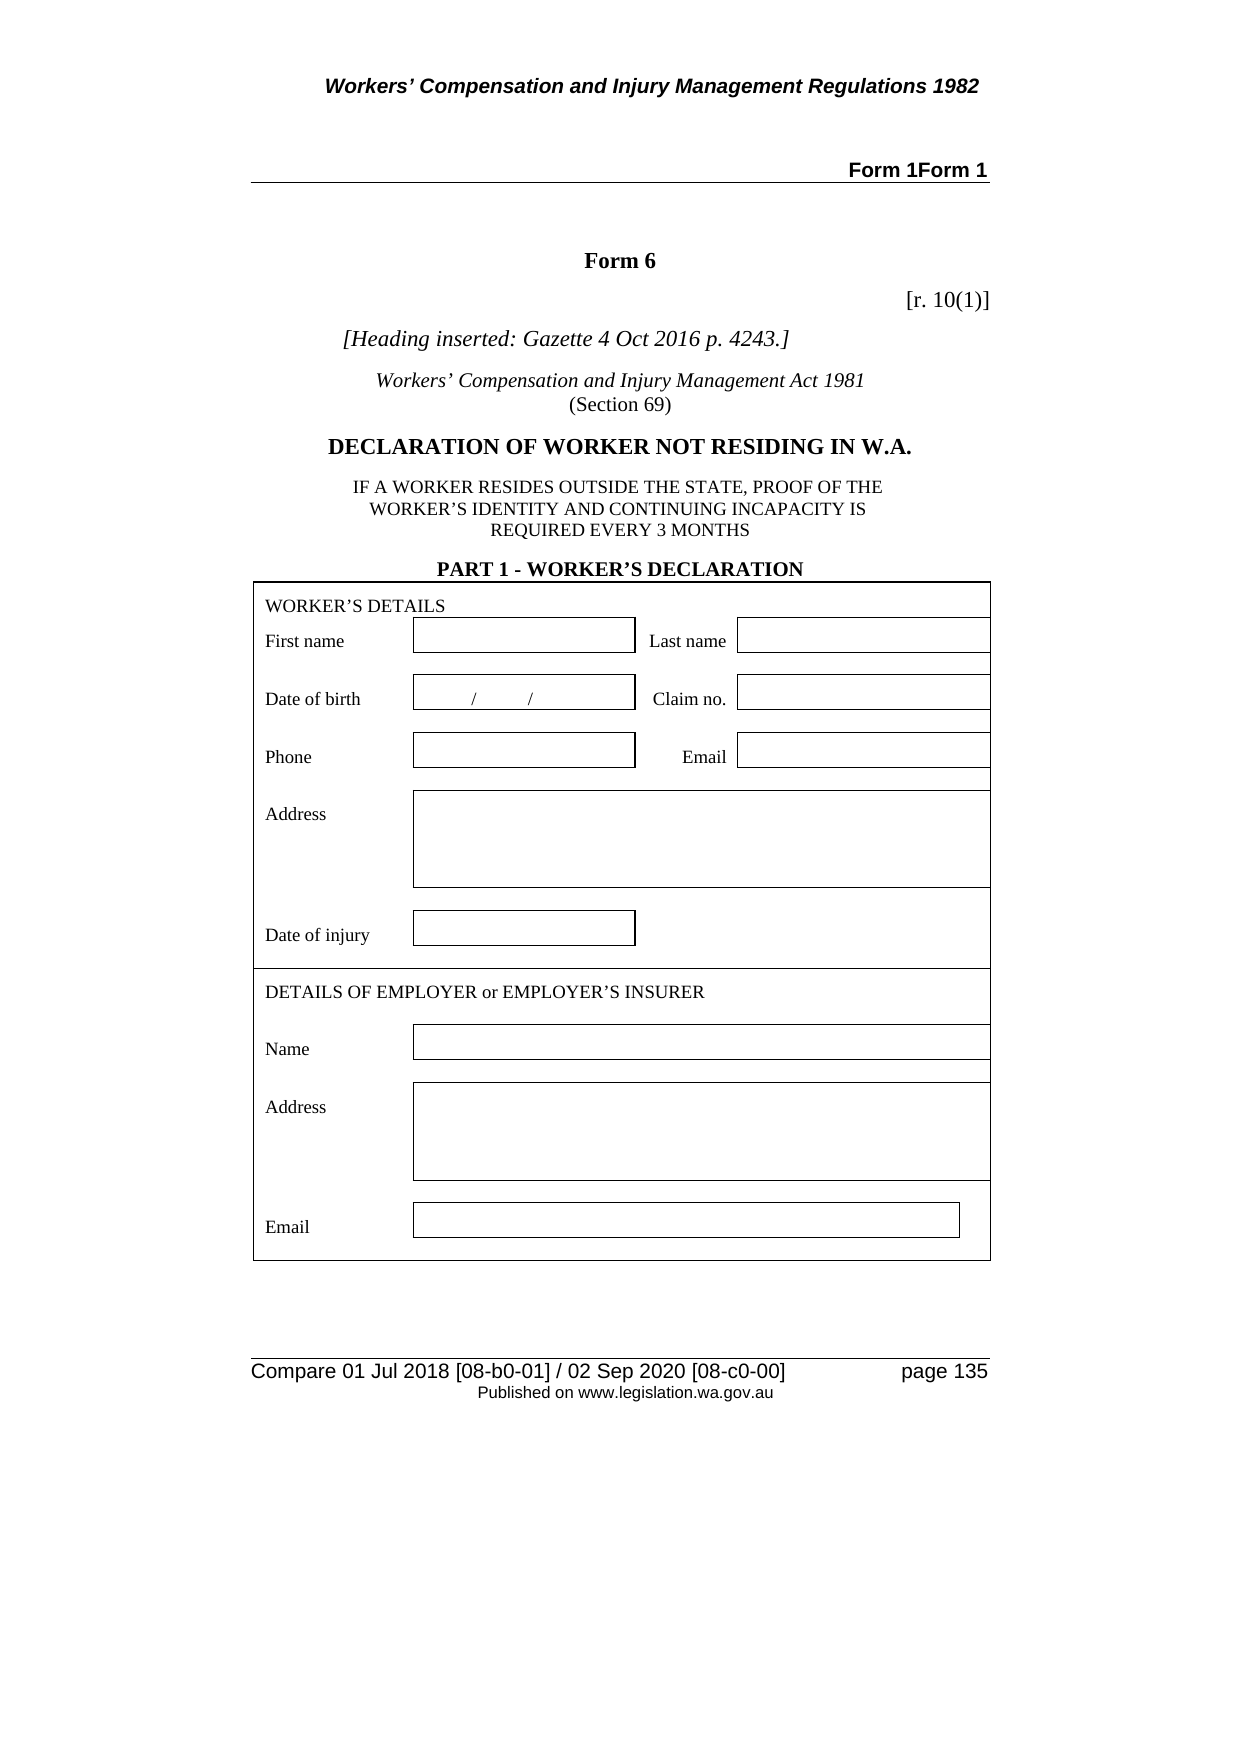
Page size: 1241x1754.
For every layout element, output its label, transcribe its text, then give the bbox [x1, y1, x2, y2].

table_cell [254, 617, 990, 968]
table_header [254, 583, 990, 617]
subtitle Workers’ Compensation and Injury Management Act 1981 [251, 368, 990, 392]
subtitle (Section 69) [251, 392, 990, 416]
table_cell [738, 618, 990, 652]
subtitle DECLARATION OF WORKER NOT RESIDING IN W.A. [251, 433, 990, 459]
subtitle PART 1 - WORKER’S DECLARATION [251, 557, 990, 581]
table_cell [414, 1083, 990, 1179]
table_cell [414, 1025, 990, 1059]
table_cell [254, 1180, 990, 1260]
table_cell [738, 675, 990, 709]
subtitle Form 6 [251, 247, 990, 274]
subtitle [Heading inserted: Gazette 4 Oct 2016 p. 4243.] [251, 325, 990, 352]
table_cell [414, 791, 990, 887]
text [r. 10(1)] [251, 286, 990, 313]
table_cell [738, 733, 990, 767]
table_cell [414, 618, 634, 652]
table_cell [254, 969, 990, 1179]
subtitle IF A WORKER RESIDES OUTSIDE THE STATE, PROOF OF THE WORKER’S IDENTITY AND CONTINUING INCAPACITY IS REQUIRED EVERY 3 MONTHS [251, 476, 990, 541]
